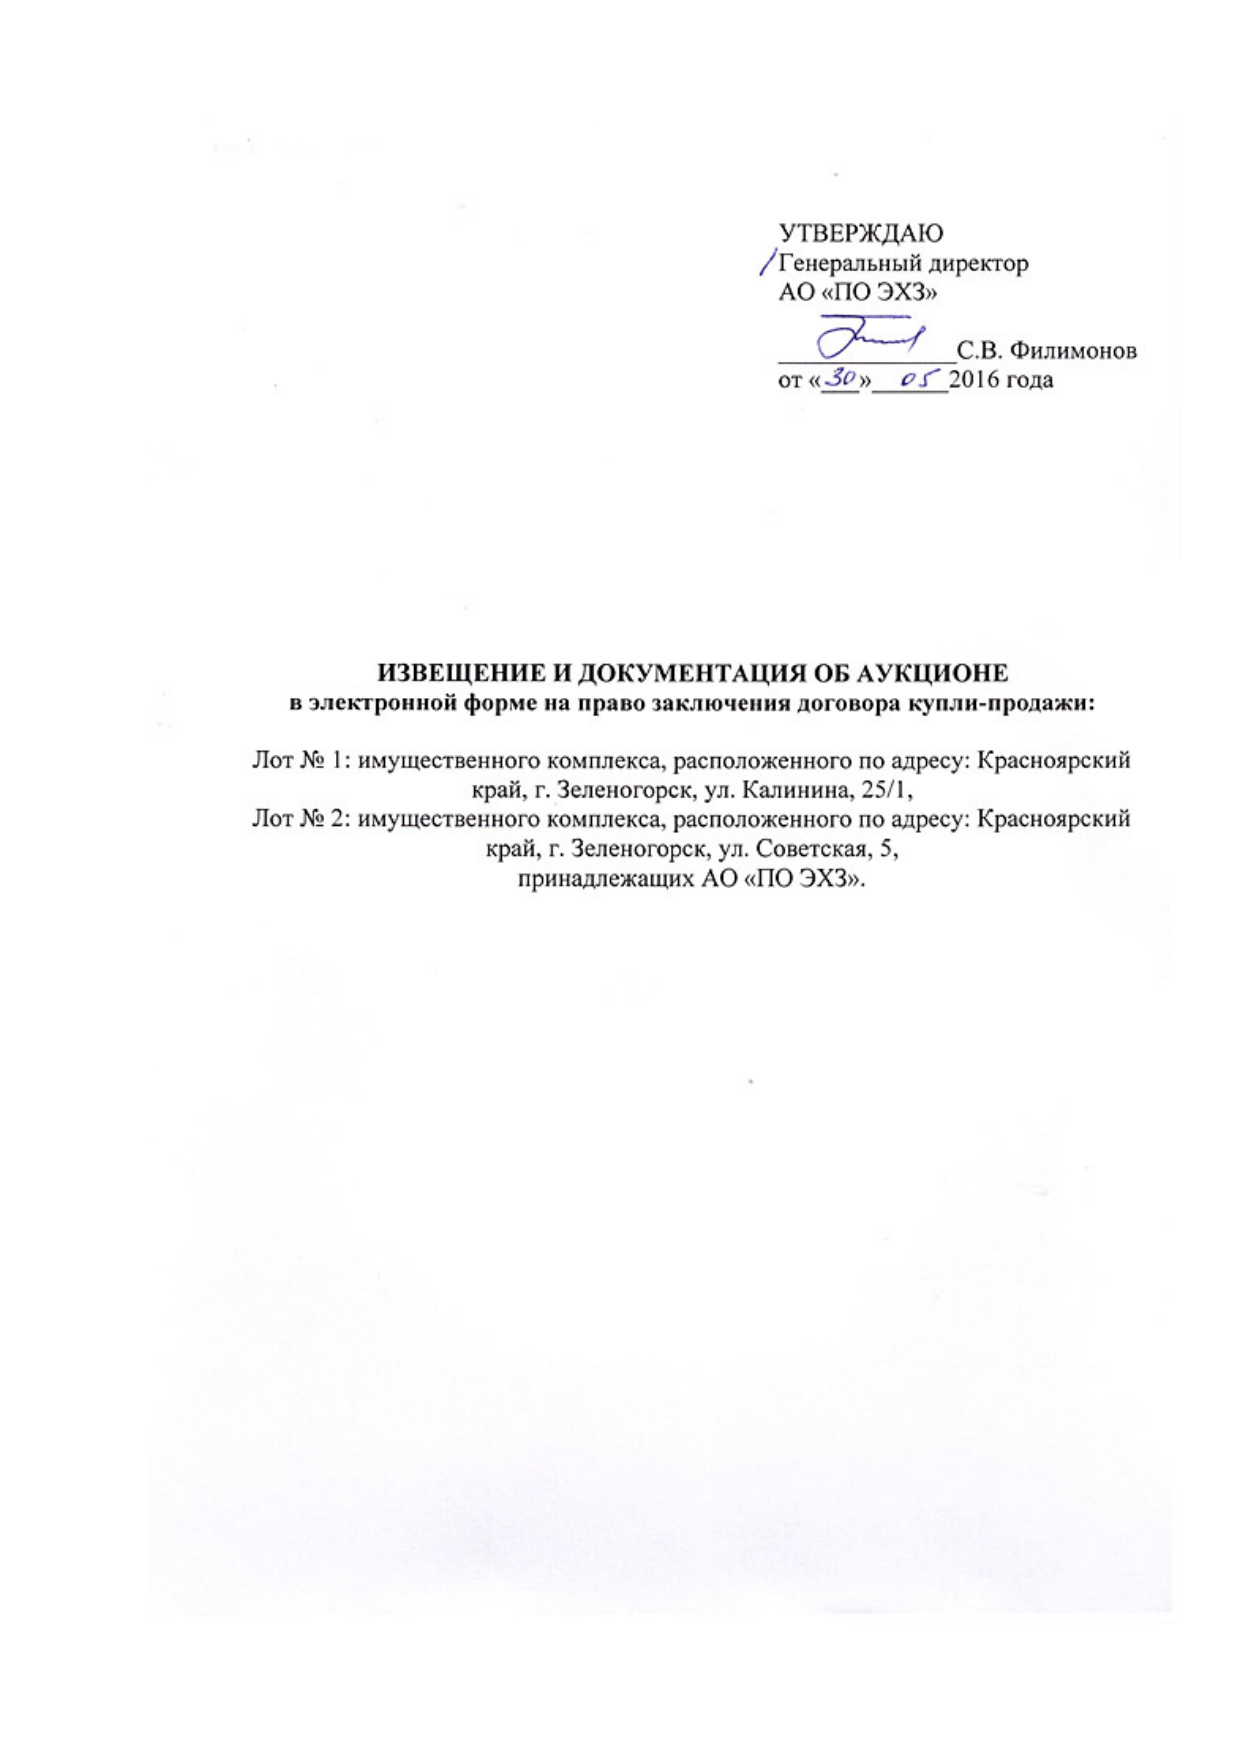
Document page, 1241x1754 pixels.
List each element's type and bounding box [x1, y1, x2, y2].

picture [147, 118, 1182, 1625]
